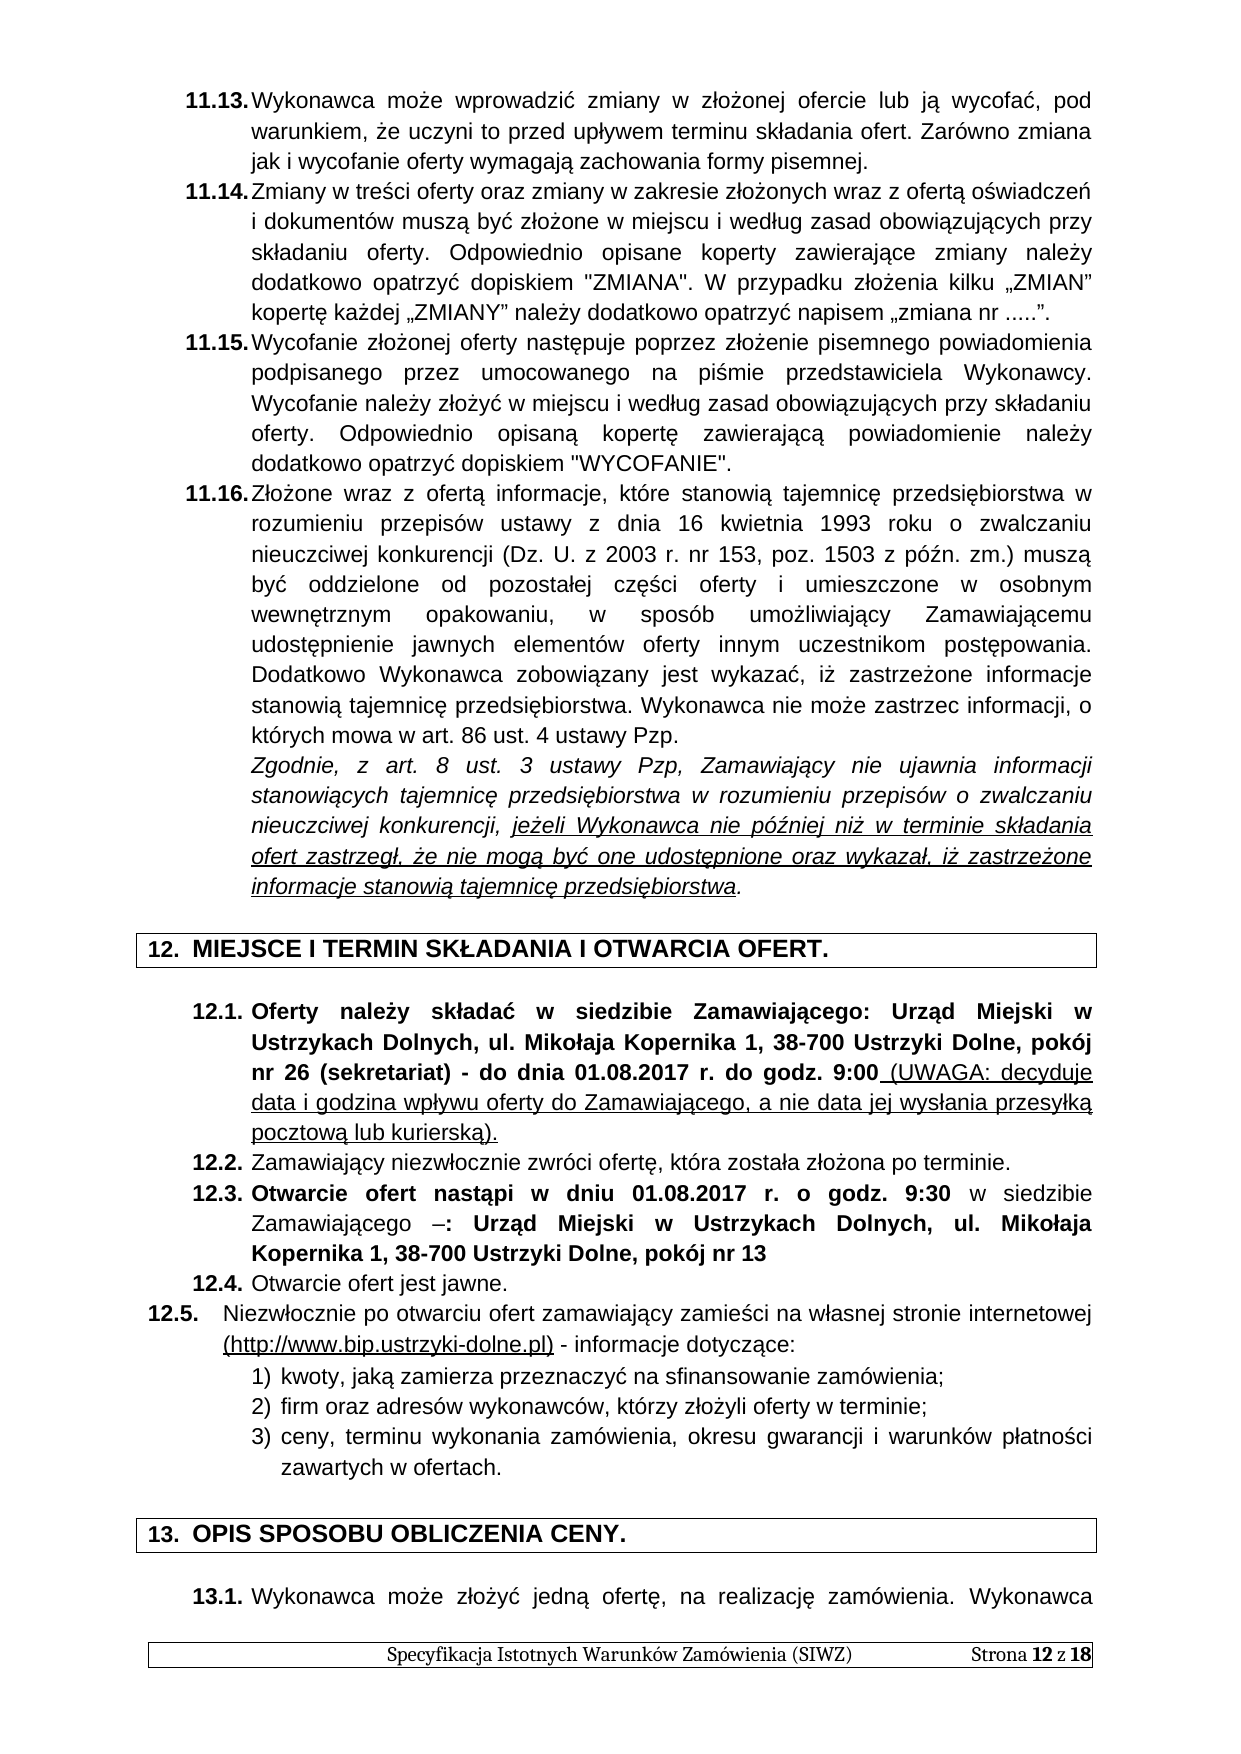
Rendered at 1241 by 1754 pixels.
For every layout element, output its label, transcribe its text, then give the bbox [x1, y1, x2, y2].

list Niezwłocznie po otwarciu ofert zamawiający zamieści na własnej stronie internetowej (http://www.bip.ustrzyki-dolne.pl) - informacje dotyczące: [148, 1300, 1093, 1357]
list Zmiany w treści oferty oraz zmiany w zakresie złożonych wraz z ofertą oświadczeń i dokumentów muszą być złożone w miejscu i według zasad obowiązujących przy składaniu oferty. Odpowiednio opisane koperty zawierające zmiany należy dodatkowo opatrzyć dopiskiem "ZMIANA". W przypadku złożenia kilku „ZMIAN” kopertę każdej „ZMIANY” należy dodatkowo opatrzyć napisem „zmiana nr .....”. [185, 178, 1093, 325]
list Oferty należy składać w siedzibie Zamawiającego: Urząd Miejski w Ustrzykach Dolnych, ul. Mikołaja Kopernika 1, 38-700 Ustrzyki Dolne, pokój nr 26 (sekretariat) - do dnia 01.08.2017 r. do godz. 9:00 (UWAGA: decyduje data i godzina wpływu oferty do Zamawiającego, a nie data jej wysłania przesyłką pocztową lub kurierską). [192, 998, 1093, 1145]
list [192, 1583, 1093, 1609]
list Otwarcie ofert nastąpi w dniu 01.08.2017 r. o godz. 9:30 w siedzibie Zamawiającego –: Urząd Miejski w Ustrzykach Dolnych, ul. Mikołaja Kopernika 1, 38-700 Ustrzyki Dolne, pokój nr 13 [192, 1179, 1093, 1266]
text Zgodnie, z art. 8 ust. 3 ustawy Pzp, Zamawiający nie ujawnia informacji stanowiących tajemnicę przedsiębiorstwa w rozumieniu przepisów o zwalczaniu nieuczciwej konkurencji, jeżeli Wykonawca nie później niż w terminie składania ofert zastrzegł, że nie mogą być one udostępnione oraz wykazał, iż zastrzeżone informacje stanowią tajemnicę przedsiębiorstwa. [251, 752, 1093, 899]
list kwoty, jaką zamierza przeznaczyć na sfinansowanie zamówienia; [251, 1363, 1093, 1389]
list Wykonawca może wprowadzić zmiany w złożonej ofercie lub ją wycofać, pod warunkiem, że uczyni to przed upływem terminu składania ofert. Zarówno zmiana jak i wycofanie oferty wymagają zachowania formy pisemnej. [185, 87, 1093, 174]
list firm oraz adresów wykonawców, którzy złożyli oferty w terminie; [251, 1393, 1093, 1419]
list ceny, terminu wykonania zamówienia, okresu gwarancji i warunków płatności zawartych w ofertach. [251, 1423, 1093, 1480]
list Złożone wraz z ofertą informacje, które stanowią tajemnicę przedsiębiorstwa w rozumieniu przepisów ustawy z dnia 16 kwietnia 1993 roku o zwalczaniu nieuczciwej konkurencji (Dz. U. z 2003 r. nr 153, poz. 1503 z późn. zm.) muszą być oddzielone od pozostałej części oferty i umieszczone w osobnym wewnętrznym opakowaniu, w sposób umożliwiający Zamawiającemu udostępnienie jawnych elementów oferty innym uczestnikom postępowania. Dodatkowo Wykonawca zobowiązany jest wykazać, iż zastrzeżone informacje stanowią tajemnicę przedsiębiorstwa. Wykonawca nie może zastrzec informacji, o których mowa w art. 86 ust. 4 ustawy Pzp. [185, 480, 1093, 748]
list Wycofanie złożonej oferty następuje poprzez złożenie pisemnego powiadomienia podpisanego przez umocowanego na piśmie przedstawiciela Wykonawcy. Wycofanie należy złożyć w miejscu i według zasad obowiązujących przy składaniu oferty. Odpowiednio opisaną kopertę zawierającą powiadomienie należy dodatkowo opatrzyć dopiskiem "WYCOFANIE". [185, 329, 1093, 476]
list Otwarcie ofert jest jawne. [192, 1270, 1093, 1296]
table_header MIEJSCE I TERMIN SKŁADANIA I OTWARCIA OFERT. [137, 934, 1096, 967]
list Zamawiający niezwłocznie zwróci ofertę, która została złożona po terminie. [192, 1149, 1093, 1176]
table_header OPIS SPOSOBU OBLICZENIA CENY. [137, 1519, 1096, 1552]
